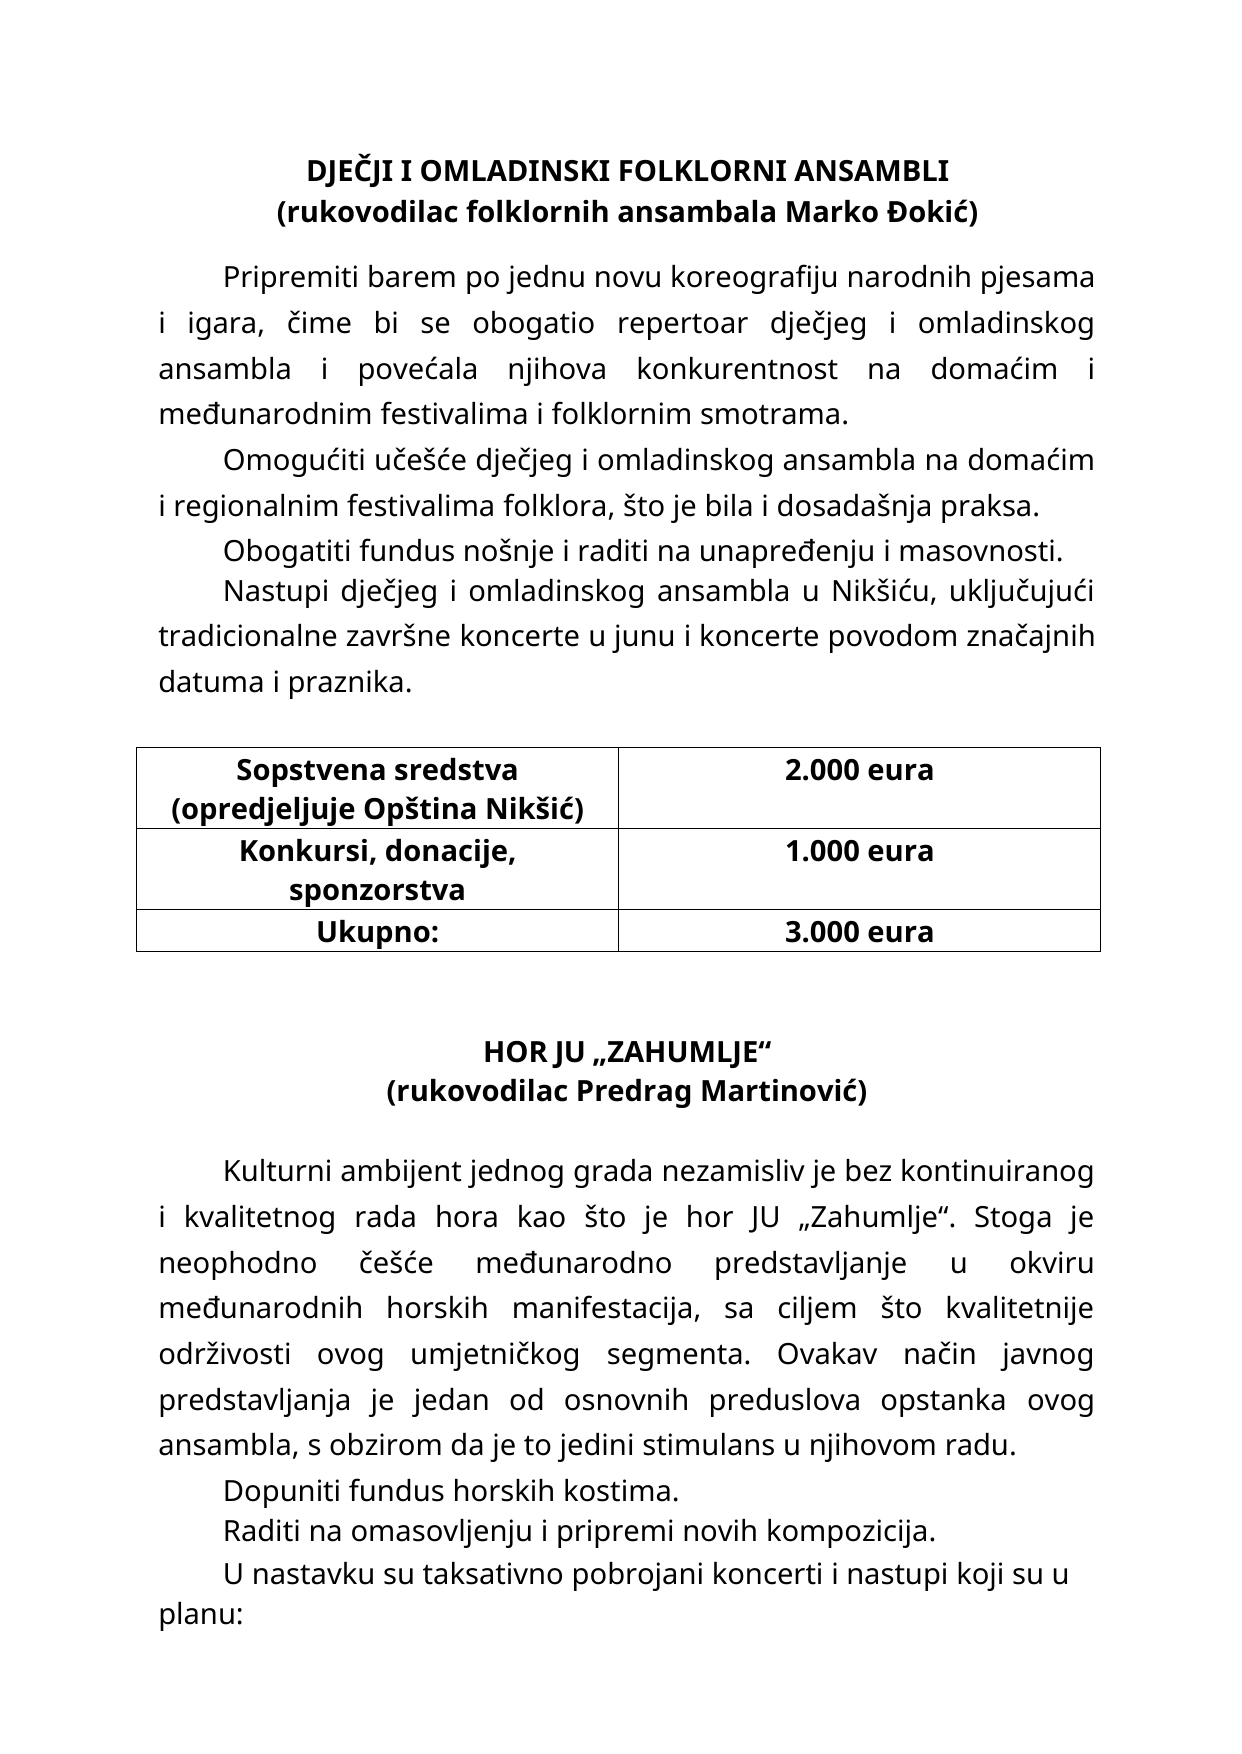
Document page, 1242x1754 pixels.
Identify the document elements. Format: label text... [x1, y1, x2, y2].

table_cell 1.000 eura [619, 829, 1100, 909]
text DJEČJI I OMLADINSKI FOLKLORNI ANSAMBLI [148, 151, 1108, 190]
table_cell Ukupno: [137, 910, 618, 951]
text U nastavku su taksativno pobrojani koncerti i nastupi koji su u planu: [158, 1553, 1108, 1633]
table_cell Konkursi, donacije, sponzorstva [137, 829, 618, 909]
subtitle (rukovodilac Predrag Martinović) [349, 1071, 905, 1110]
table_cell 3.000 eura [619, 910, 1100, 951]
table_header Sopstvena sredstva (opredjeljuje Opština Nikšić) [137, 748, 618, 828]
text Dopuniti fundus horskih kostima. [158, 1470, 1108, 1510]
text Nastupi dječjeg i omladinskog ansambla u Nikšiću, uključujući tradicionalne završne koncerte u junu i koncerte povodom značajnih datuma i praznika. [158, 570, 1096, 701]
text Omogućiti učešće dječjeg i omladinskog ansambla na domaćim i regionalnim festivalima folklora, što je bila i dosadašnja praksa. [158, 439, 1096, 524]
text Pripremiti barem po jednu novu koreografiju narodnih pjesama i igara, čime bi se obogatio repertoar dječjeg i omladinskog ansambla i povećala njihova konkurentnost na domaćim i međunarodnim festivalima i folklornim smotrama. [158, 257, 1096, 433]
text (rukovodilac folklornih ansambala Marko Đokić) [148, 191, 1108, 231]
text Raditi na omasovljenju i pripremi novih kompozicija. [148, 1510, 1108, 1549]
text Obogatiti fundus nošnje i raditi na unapređenju i masovnosti. [158, 530, 1108, 570]
text Kulturni ambijent jednog grada nezamisliv je bez kontinuiranog i kvalitetnog rada hora kao što je hor JU „Zahumlje“. Stoga je neophodno češće međunarodno predstavljanje u okviru međunarodnih horskih manifestacija, sa ciljem što kvalitetnije održivosti ovog umjetničkog segmenta. Ovakav način javnog predstavljanja je jedan od osnovnih preduslova opstanka ovog ansambla, s obzirom da je to jedini stimulans u njihovom radu. [158, 1151, 1095, 1464]
table_header 2.000 eura [619, 748, 1100, 828]
subtitle HOR JU „ZAHUMLJE“ [349, 1031, 905, 1071]
